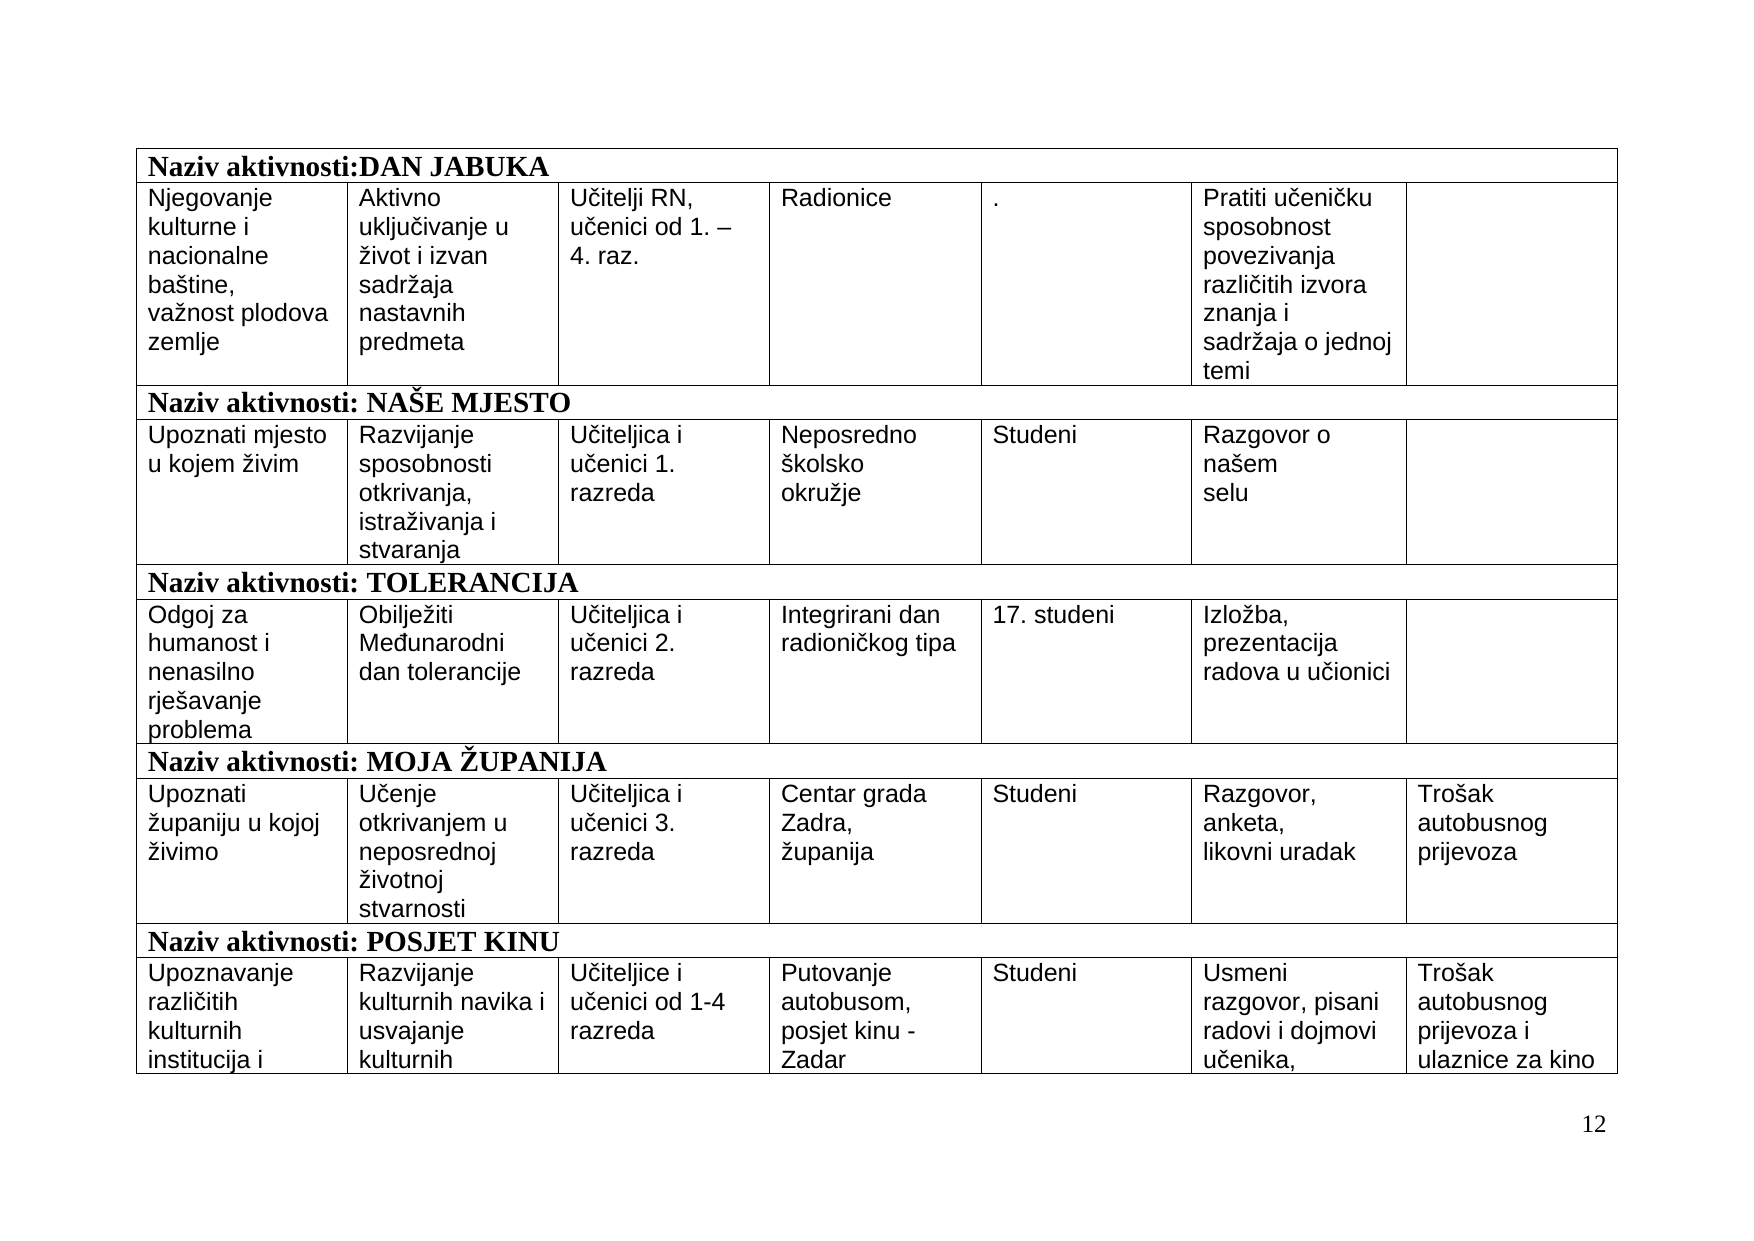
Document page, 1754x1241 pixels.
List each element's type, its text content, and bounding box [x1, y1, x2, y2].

table_cell Učiteljica i učenici 1. razreda [559, 420, 769, 564]
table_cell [348, 958, 558, 1073]
table_cell Naziv aktivnosti: POSJET KINU [137, 924, 1617, 957]
table_cell . [982, 183, 1191, 384]
table_cell Njegovanje kulturne i nacionalne baštine, važnost plodova zemlje [137, 183, 347, 384]
table_cell Učenje otkrivanjem u neposrednoj životnoj stvarnosti [348, 779, 558, 923]
table_cell Upoznati mjesto u kojem živim [137, 420, 347, 564]
table_cell Naziv aktivnosti: MOJA ŽUPANIJA [137, 744, 1617, 778]
table_cell Naziv aktivnosti:DAN JABUKA [137, 149, 1617, 182]
table_cell [1407, 183, 1617, 384]
table_cell Razgovor, anketa, likovni uradak [1192, 779, 1406, 923]
table_cell [1407, 600, 1617, 743]
table_cell Upoznati županiju u kojoj živimo [137, 779, 347, 923]
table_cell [1192, 958, 1406, 1073]
table_cell Odgoj za humanost i nenasilno rješavanje problema [137, 600, 347, 743]
table_cell Pratiti učeničku sposobnost povezivanja različitih izvora znanja i sadržaja o jednoj temi [1192, 183, 1406, 384]
table_cell Učiteljica i učenici 2. razreda [559, 600, 769, 743]
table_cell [770, 958, 981, 1073]
table_cell Aktivno uključivanje u život i izvan sadržaja nastavnih predmeta [348, 183, 558, 384]
table_cell Učitelji RN, učenici od 1. – 4. raz. [559, 183, 769, 384]
table_cell Naziv aktivnosti: TOLERANCIJA [137, 565, 1617, 598]
table_cell Trošak autobusnog prijevoza [1407, 779, 1617, 923]
table_cell Naziv aktivnosti: NAŠE MJESTO [137, 386, 1617, 419]
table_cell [137, 958, 347, 1073]
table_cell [1407, 958, 1617, 1073]
table_cell Razgovor o našem selu [1192, 420, 1406, 564]
table_cell Neposredno školsko okružje [770, 420, 981, 564]
table_cell Radionice [770, 183, 981, 384]
table_cell Integrirani dan radioničkog tipa [770, 600, 981, 743]
table_cell Obilježiti Međunarodni dan tolerancije [348, 600, 558, 743]
table_cell Razvijanje sposobnosti otkrivanja, istraživanja i stvaranja [348, 420, 558, 564]
table_cell [1407, 420, 1617, 564]
table_cell Učiteljica i učenici 3. razreda [559, 779, 769, 923]
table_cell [559, 958, 769, 1073]
table_cell Izložba, prezentacija radova u učionici [1192, 600, 1406, 743]
table_cell Centar grada Zadra, županija [770, 779, 981, 923]
table_cell Studeni [982, 420, 1191, 564]
table_cell Studeni [982, 958, 1191, 1073]
table_cell Studeni [982, 779, 1191, 923]
table_cell 17. studeni [982, 600, 1191, 743]
